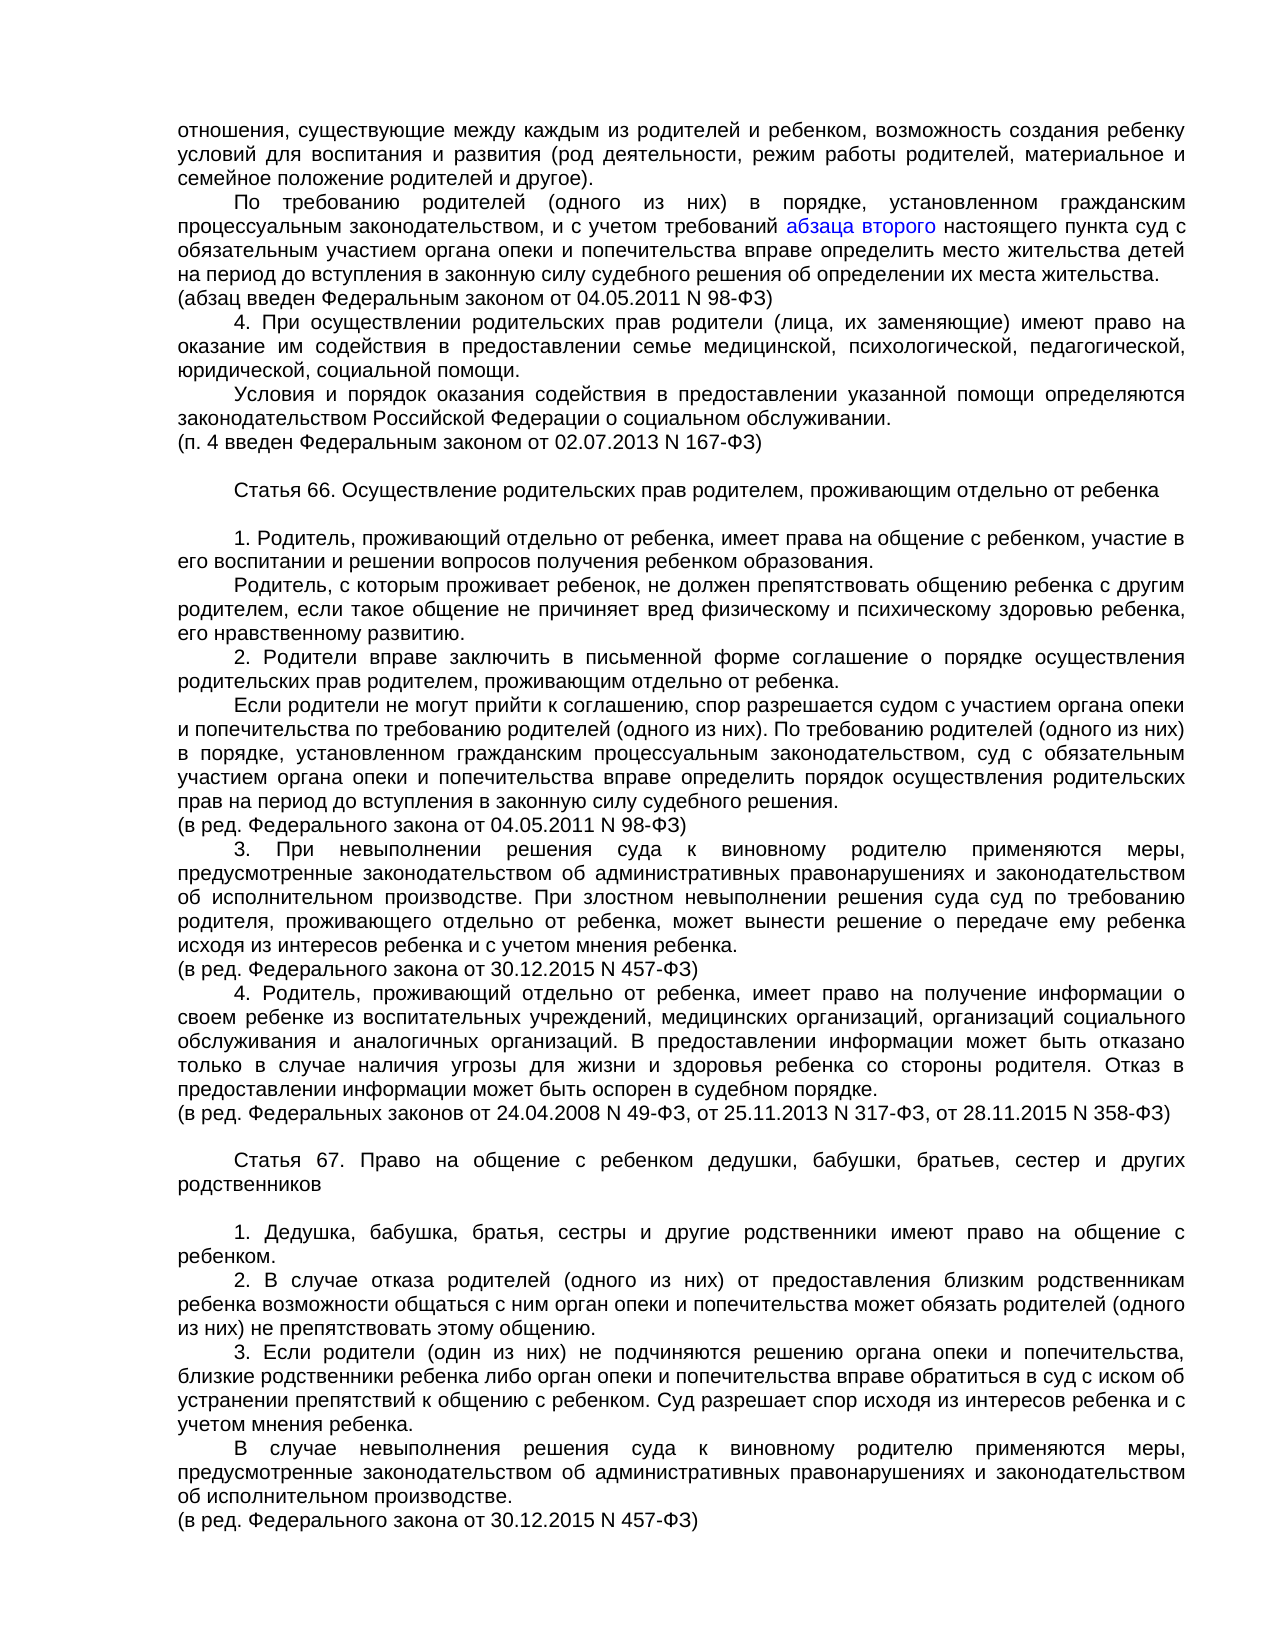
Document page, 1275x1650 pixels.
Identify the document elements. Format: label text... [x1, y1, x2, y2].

text (абзац введен Федеральным законом от 04.05.2011 N 98-ФЗ) [177, 286, 1186, 310]
text (п. 4 введен Федеральным законом от 02.07.2013 N 167-ФЗ) [177, 429, 1186, 453]
text 3. При невыполнении решения суда к виновному родителю применяются меры, предусмотренные законодательством об административных правонарушениях и законодательством об исполнительном производстве. При злостном невыполнении решения суда суд по требованию родителя, проживающего отдельно от ребенка, может вынести решение о передаче ему ребенка исходя из интересов ребенка и с учетом мнения ребенка. [177, 837, 1186, 957]
text Родитель, с которым проживает ребенок, не должен препятствовать общению ребенка с другим родителем, если такое общение не причиняет вред физическому и психическому здоровью ребенка, его нравственному развитию. [177, 573, 1186, 645]
text 4. Родитель, проживающий отдельно от ребенка, имеет право на получение информации о своем ребенке из воспитательных учреждений, медицинских организаций, организаций социального обслуживания и аналогичных организаций. В предоставлении информации может быть отказано только в случае наличия угрозы для жизни и здоровья ребенка со стороны родителя. Отказ в предоставлении информации может быть оспорен в судебном порядке. [177, 981, 1186, 1100]
text (в ред. Федерального закона от 30.12.2015 N 457-ФЗ) [177, 1508, 1186, 1532]
text Если родители не могут прийти к соглашению, спор разрешается судом с участием органа опеки и попечительства по требованию родителей (одного из них). По требованию родителей (одного из них) в порядке, установленном гражданским процессуальным законодательством, суд с обязательным участием органа опеки и попечительства вправе определить порядок осуществления родительских прав на период до вступления в законную силу судебного решения. [177, 693, 1186, 813]
text 3. Если родители (один из них) не подчиняются решению органа опеки и попечительства, близкие родственники ребенка либо орган опеки и попечительства вправе обратиться в суд с иском об устранении препятствий к общению с ребенком. Суд разрешает спор исходя из интересов ребенка и с учетом мнения ребенка. [177, 1340, 1186, 1436]
text (в ред. Федерального закона от 04.05.2011 N 98-ФЗ) [177, 813, 1186, 837]
text 1. Дедушка, бабушка, братья, сестры и другие родственники имеют право на общение с ребенком. [177, 1220, 1186, 1268]
text 1. Родитель, проживающий отдельно от ребенка, имеет права на общение с ребенком, участие в его воспитании и решении вопросов получения ребенком образования. [177, 525, 1186, 573]
text В случае невыполнения решения суда к виновному родителю применяются меры, предусмотренные законодательством об административных правонарушениях и законодательством об исполнительном производстве. [177, 1436, 1186, 1508]
text По требованию родителей (одного из них) в порядке, установленном гражданским процессуальным законодательством, и с учетом требований абзаца второго настоящего пункта суд с обязательным участием органа опеки и попечительства вправе определить место жительства детей на период до вступления в законную силу судебного решения об определении их места жительства. [177, 190, 1186, 286]
text (в ред. Федеральных законов от 24.04.2008 N 49-ФЗ, от 25.11.2013 N 317-ФЗ, от 28.11.2015 N 358-ФЗ) [177, 1100, 1186, 1124]
text Статья 66. Осуществление родительских прав родителем, проживающим отдельно от ребенка [177, 477, 1186, 501]
text Статья 67. Право на общение с ребенком дедушки, бабушки, братьев, сестер и других родственников [177, 1148, 1186, 1196]
text Условия и порядок оказания содействия в предоставлении указанной помощи определяются законодательством Российской Федерации о социальном обслуживании. [177, 382, 1186, 429]
text 2. Родители вправе заключить в письменной форме соглашение о порядке осуществления родительских прав родителем, проживающим отдельно от ребенка. [177, 645, 1186, 693]
text 4. При осуществлении родительских прав родители (лица, их заменяющие) имеют право на оказание им содействия в предоставлении семье медицинской, психологической, педагогической, юридической, социальной помощи. [177, 310, 1186, 382]
text (в ред. Федерального закона от 30.12.2015 N 457-ФЗ) [177, 957, 1186, 981]
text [177, 118, 1186, 190]
text 2. В случае отказа родителей (одного из них) от предоставления близким родственникам ребенка возможности общаться с ним орган опеки и попечительства может обязать родителей (одного из них) не препятствовать этому общению. [177, 1268, 1186, 1340]
